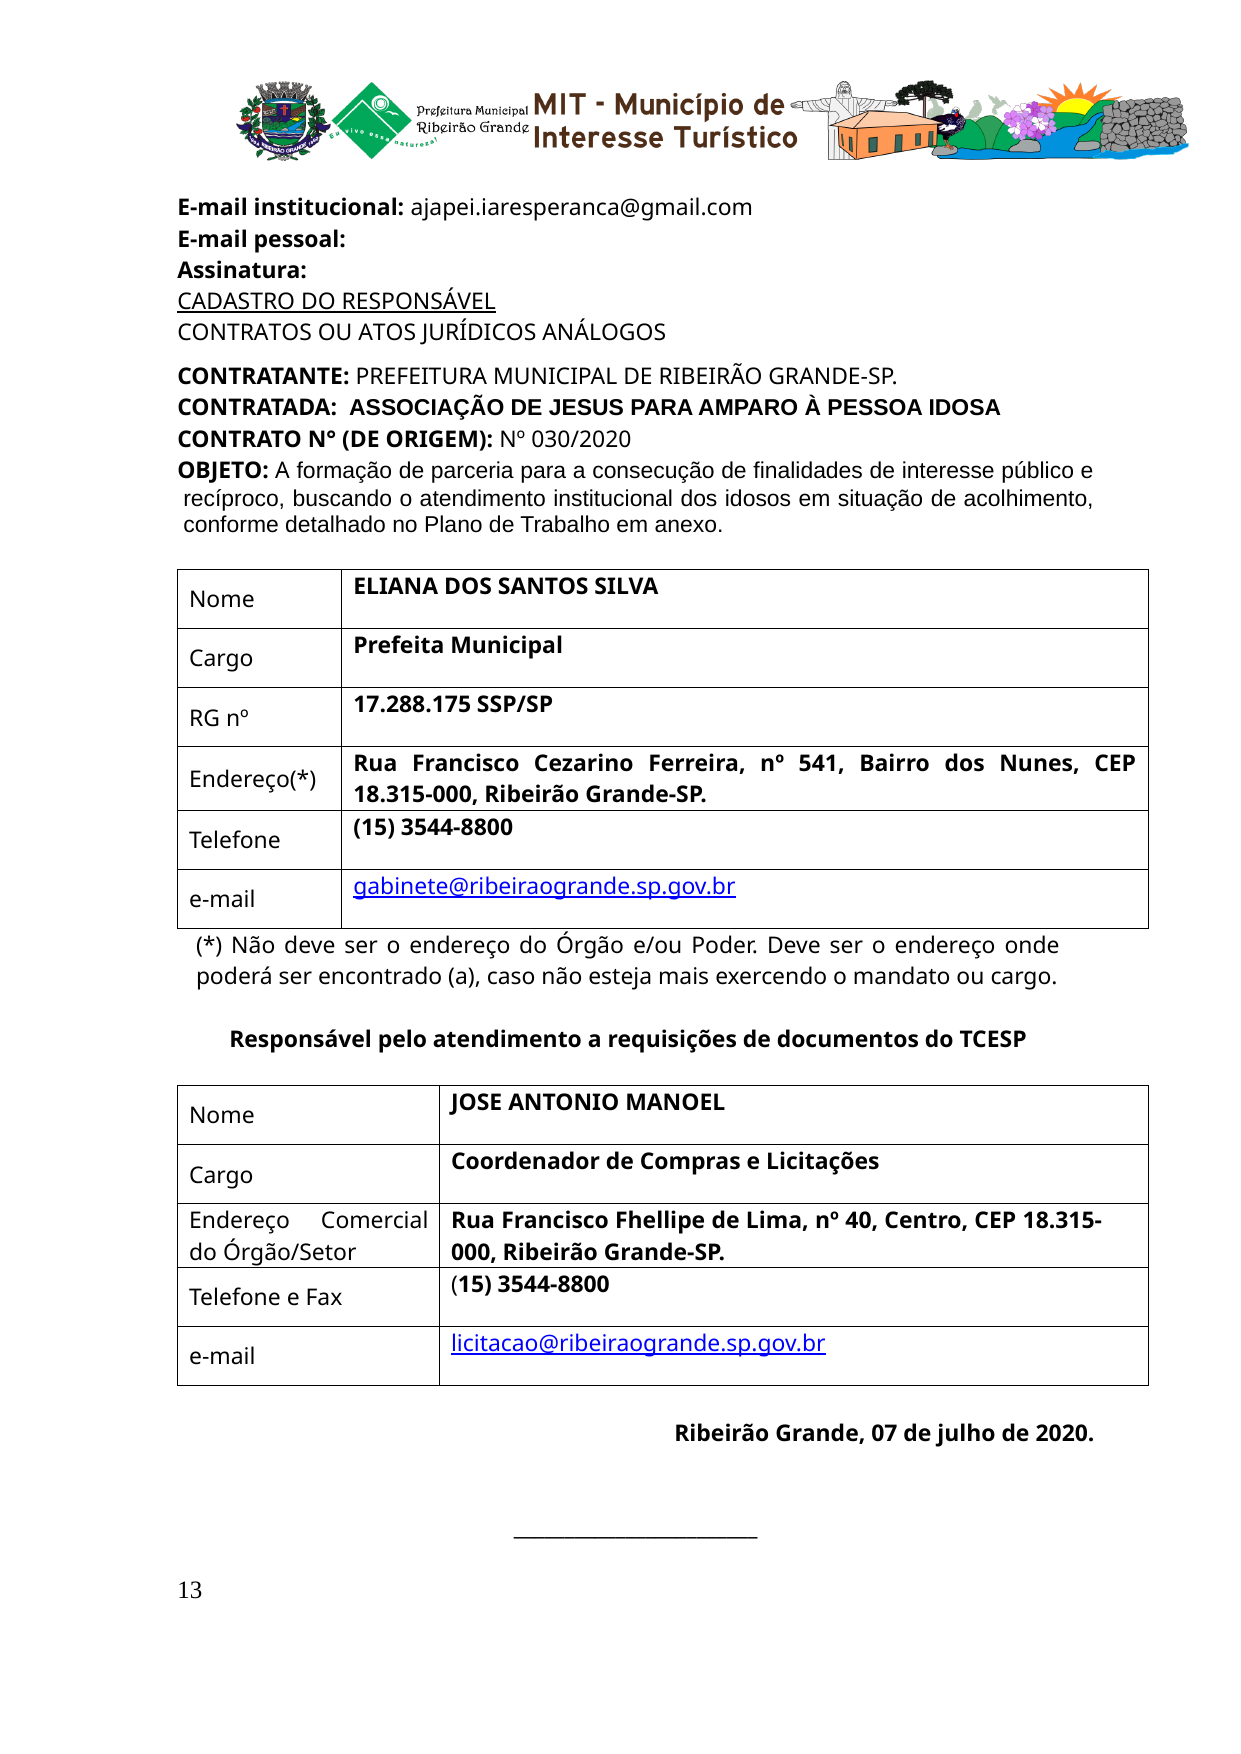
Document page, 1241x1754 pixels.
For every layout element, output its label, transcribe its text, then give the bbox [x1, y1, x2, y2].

table_cell licitacao@ribeiraogrande.sp.gov.br [440, 1327, 1148, 1385]
text CONTRATADA: ASSOCIAÇÃO DE JESUS PARA AMPARO À PESSOA IDOSA [177, 391, 1094, 422]
table_cell Telefone [178, 811, 341, 869]
text E-mail institucional: ajapei.iaresperanca@gmail.com [177, 191, 1094, 222]
table_cell Cargo [178, 629, 341, 687]
table_header JOSE ANTONIO MANOEL [440, 1086, 1148, 1144]
table_cell Prefeita Municipal [342, 629, 1148, 687]
table_cell RG nº [178, 688, 341, 746]
text Ribeirão Grande, 07 de julho de 2020. [177, 1417, 1094, 1448]
text E-mail pessoal: [177, 222, 1094, 254]
table_cell Endereço Comercial do Órgão/Setor [178, 1204, 439, 1267]
table_cell (15) 3544-8800 [440, 1268, 1148, 1326]
text (*) Não deve ser o endereço do Órgão e/ou Poder. Deve ser o endereço onde poderá ser encontrado (a), caso não esteja mais exercendo o mandato ou cargo. [196, 929, 1060, 991]
text CONTRATANTE: PREFEITURA MUNICIPAL DE RIBEIRÃO GRANDE-SP. [177, 360, 1094, 391]
table_header Nome [178, 570, 341, 628]
table_cell Telefone e Fax [178, 1268, 439, 1326]
table_cell (15) 3544-8800 [342, 811, 1148, 869]
text ________________________ [177, 1511, 1094, 1542]
table_cell e-mail [178, 1327, 439, 1385]
text CONTRATO N° (DE ORIGEM): Nº 030/2020 [177, 422, 1094, 454]
table_cell e-mail [178, 870, 341, 928]
text Responsável pelo atendimento a requisições de documentos do TCESP [196, 1023, 1060, 1054]
text OBJETO: A formação de parceria para a consecução de finalidades de interesse público e recíproco, buscando o atendimento institucional dos idosos em situação de acolhimento, conforme detalhado no Plano de Trabalho em anexo. [177, 454, 1094, 538]
picture [230, 75, 1194, 167]
text Assinatura: [177, 254, 1094, 285]
table_cell Cargo [178, 1145, 439, 1203]
table_header Nome [178, 1086, 439, 1144]
table_header ELIANA DOS SANTOS SILVA [342, 570, 1148, 628]
table_cell Rua Francisco Fhellipe de Lima, nº 40, Centro, CEP 18.315-000, Ribeirão Grande-SP. [440, 1204, 1148, 1267]
table_cell Endereço(*) [178, 747, 341, 810]
text CONTRATOS OU ATOS JURÍDICOS ANÁLOGOS [177, 316, 1094, 347]
table_cell gabinete@ribeiraogrande.sp.gov.br [342, 870, 1148, 928]
table_cell Rua Francisco Cezarino Ferreira, nº 541, Bairro dos Nunes, CEP 18.315-000, Ribeirão Grande-SP. [342, 747, 1148, 810]
table_cell Coordenador de Compras e Licitações [440, 1145, 1148, 1203]
table_cell 17.288.175 SSP/SP [342, 688, 1148, 746]
text CADASTRO DO RESPONSÁVEL [177, 285, 1094, 316]
